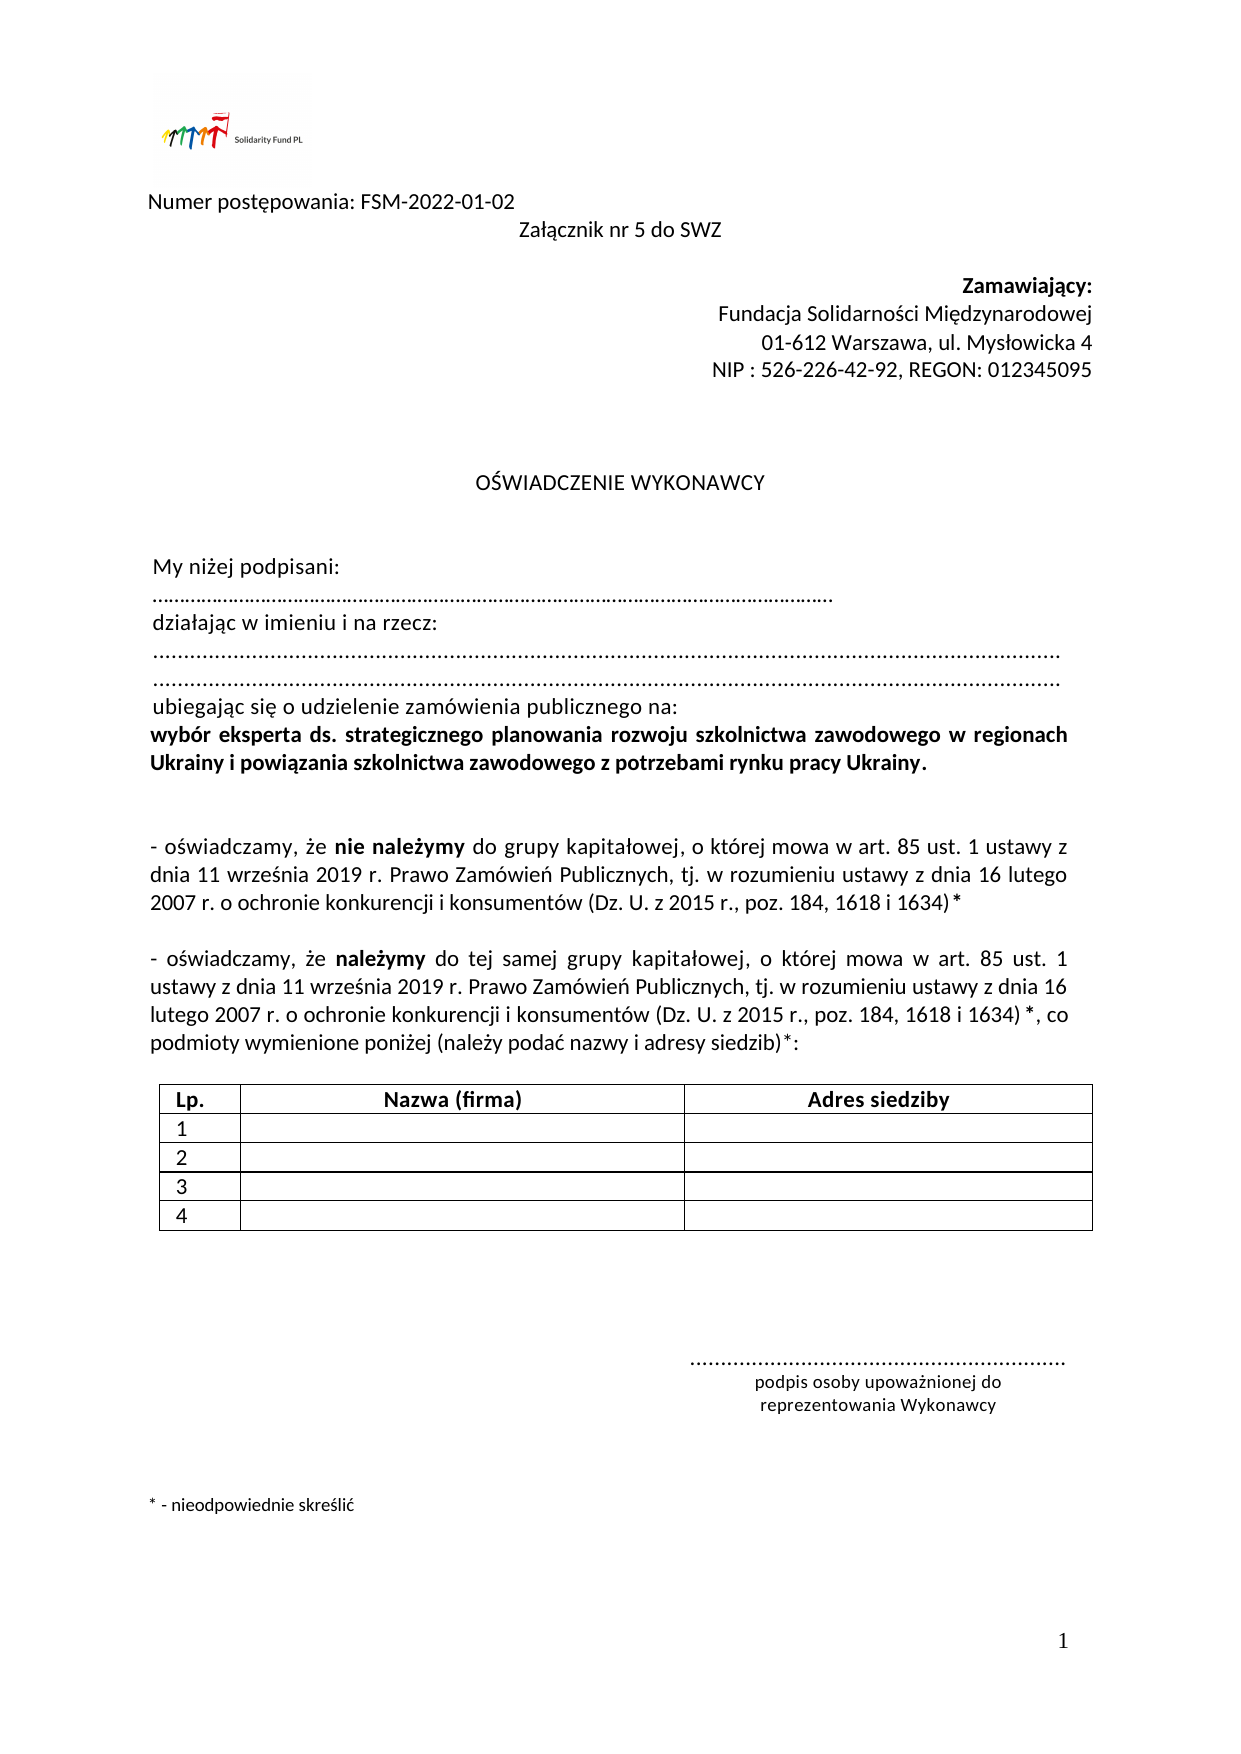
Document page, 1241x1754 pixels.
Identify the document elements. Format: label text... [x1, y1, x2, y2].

text Załącznik nr 5 do SWZ [148, 216, 1093, 243]
text Fundacja Solidarności Międzynarodowej [148, 299, 1093, 328]
table_cell [685, 1173, 1092, 1200]
table_cell 1 [160, 1114, 240, 1142]
text - oświadczamy, że należymy do tej samej grupy kapitałowej, o której mowa w art. 85 ust. 1 ustawy z dnia 11 września 2019 r. Prawo Zamówień Publicznych, tj. w rozumieniu ustawy z dnia 16 lutego 2007 r. o ochronie konkurencji i konsumentów (Dz. U. z 2015 r., poz. 184, 1618 i 1634)*, co podmioty wymienione poniżej (należy podać nazwy i adresy siedzib)*: [150, 944, 1069, 1056]
table_cell [685, 1201, 1092, 1229]
text Zamawiający: [148, 272, 1093, 299]
text wybór eksperta ds. strategicznego planowania rozwoju szkolnictwa zawodowego w regionach Ukrainy i powiązania szkolnictwa zawodowego z potrzebami rynku pracy Ukrainy. [150, 720, 1069, 776]
table_cell 3 [160, 1173, 240, 1200]
table_cell 4 [160, 1201, 240, 1229]
text * - nieodpowiednie skreślić [148, 1493, 1093, 1516]
text ................................................................................................................................................... [152, 636, 1069, 664]
table_cell [241, 1143, 684, 1171]
table_cell [685, 1114, 1092, 1142]
text ............................................................. [664, 1343, 1093, 1371]
text 01-612 Warszawa, ul. Mysłowicka 4 [148, 328, 1093, 356]
text - oświadczamy, że nie należymy do grupy kapitałowej, o której mowa w art. 85 ust. 1 ustawy z dnia 11 września 2019 r. Prawo Zamówień Publicznych, tj. w rozumieniu ustawy z dnia 16 lutego 2007 r. o ochronie konkurencji i konsumentów (Dz. U. z 2015 r., poz. 184, 1618 i 1634)* [150, 832, 1069, 916]
table_cell [241, 1114, 684, 1142]
text Numer postępowania: FSM-2022-01-02 [148, 187, 1093, 216]
text My niżej podpisani: [152, 552, 1069, 580]
text podpis osoby upoważnionej do [664, 1371, 1093, 1393]
text reprezentowania Wykonawcy [664, 1393, 1093, 1416]
table_cell 2 [160, 1143, 240, 1171]
text OŚWIADCZENIE WYKONAWCY [148, 468, 1093, 496]
table_header Nazwa (firma) [241, 1085, 684, 1113]
text działając w imieniu i na rzecz: [152, 608, 1069, 636]
text ubiegając się o udzielenie zamówienia publicznego na: [152, 692, 1069, 720]
table_header Lp. [160, 1085, 240, 1113]
table_cell [241, 1173, 684, 1200]
table_cell [685, 1143, 1092, 1171]
table_cell [241, 1201, 684, 1229]
text ……………………………………………………………………………………………………………… [152, 580, 1069, 608]
text ................................................................................................................................................... [152, 664, 1069, 692]
text NIP : 526-226-42-92, REGON: 012345095 [148, 356, 1093, 384]
picture [152, 73, 312, 188]
table_header Adres siedziby [685, 1085, 1092, 1113]
